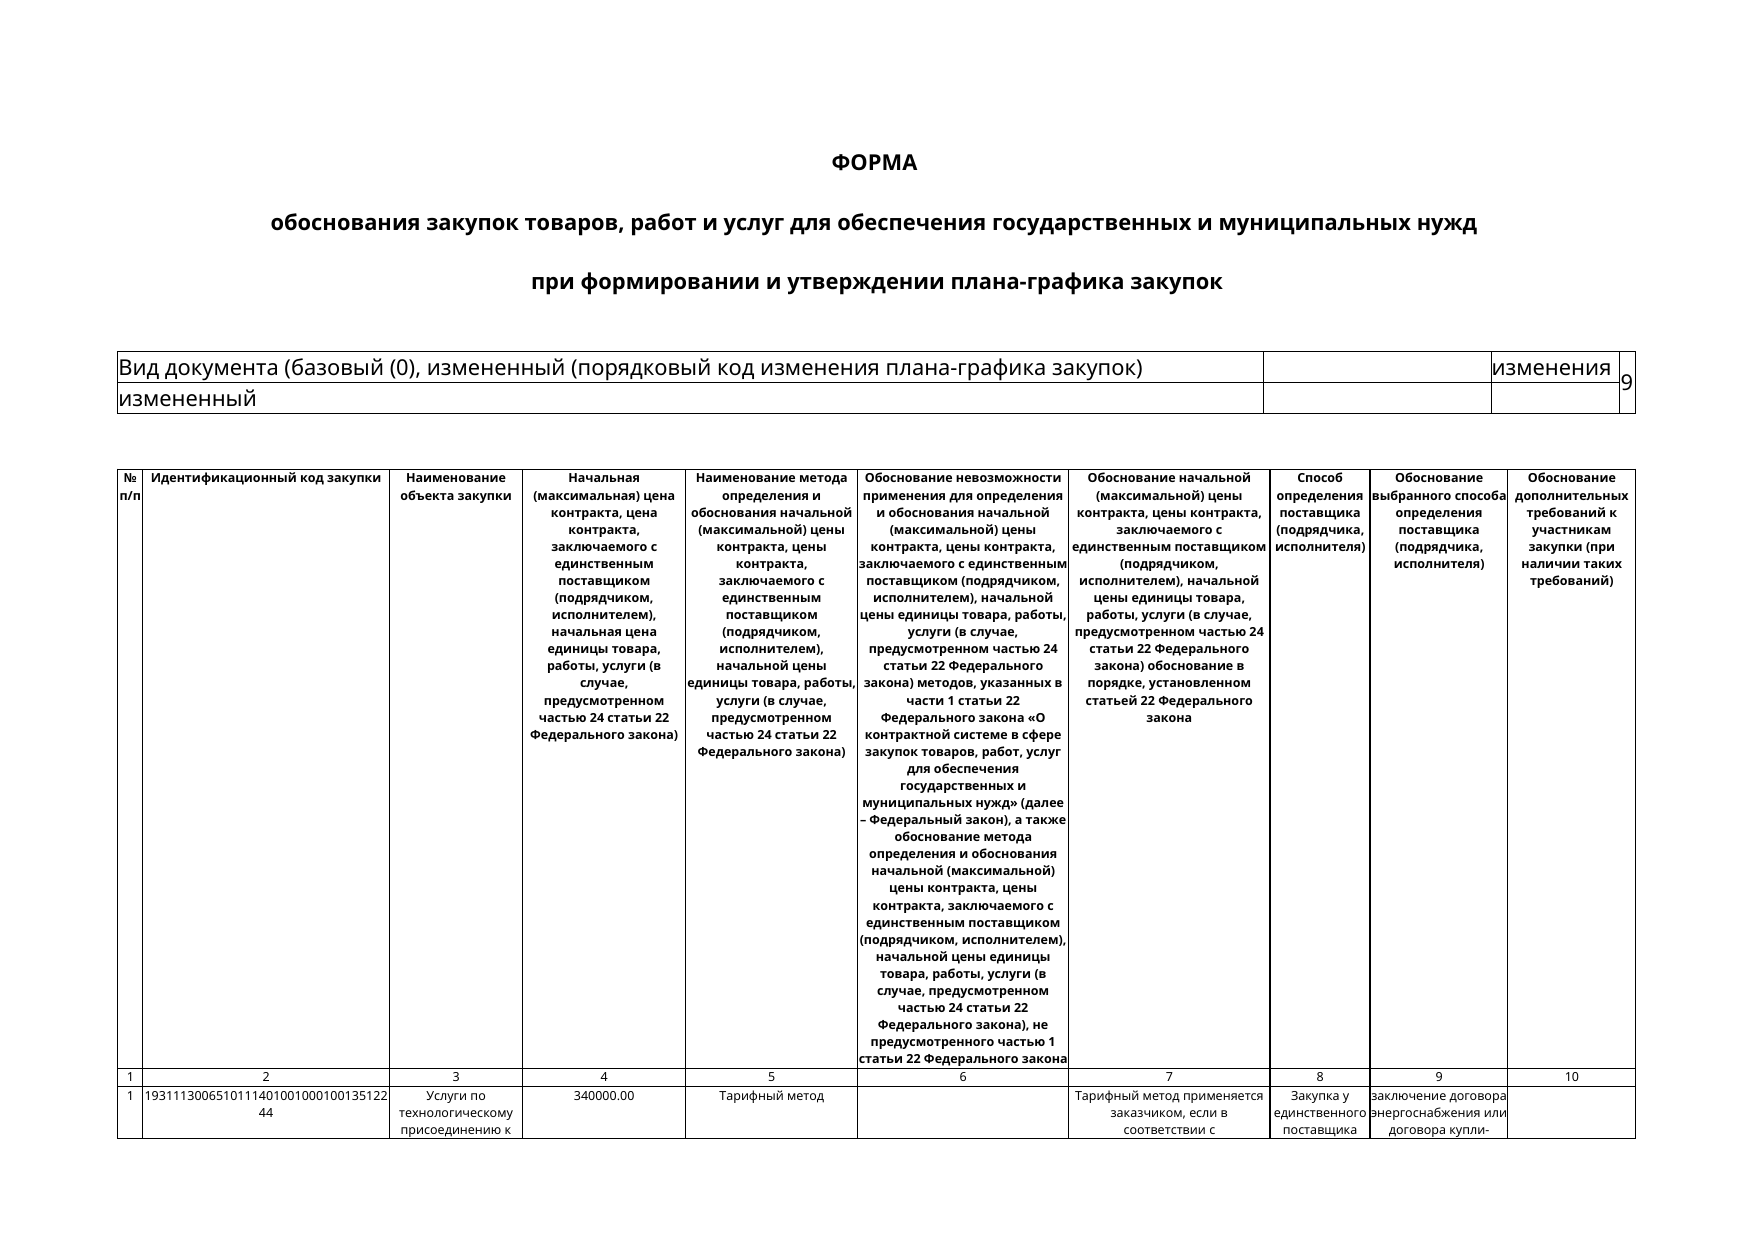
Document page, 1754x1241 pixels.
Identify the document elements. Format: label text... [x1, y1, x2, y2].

table_cell 5 [686, 1069, 857, 1086]
table_header Обоснование дополнительных требований к участникам закупки (при наличии таких требований) [1508, 470, 1635, 1067]
table_header 9 [1620, 352, 1635, 413]
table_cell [1271, 1087, 1369, 1138]
table_cell Тарифный метод [686, 1087, 857, 1138]
table_cell 2 [143, 1069, 389, 1086]
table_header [118, 59, 1636, 296]
table_header Начальная (максимальная) цена контракта, цена контракта, заключаемого с единственным поставщиком (подрядчиком, исполнителем), начальная цена единицы товара, работы, услуги (в случае, предусмотренном частью 24 статьи 22 Федерального закона) [523, 470, 685, 1067]
table_cell 8 [1271, 1069, 1369, 1086]
table_cell [1508, 1087, 1635, 1138]
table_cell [1371, 1087, 1507, 1138]
table_header Наименование объекта закупки [390, 470, 522, 1067]
table_cell 7 [1069, 1069, 1269, 1086]
table_header Идентификационный код закупки [143, 470, 389, 1067]
table_cell [858, 1087, 1068, 1138]
table_header Обоснование выбранного способа определения поставщика (подрядчика, исполнителя) [1371, 470, 1507, 1067]
table_header Наименование метода определения и обоснования начальной (максимальной) цены контракта, цены контракта, заключаемого с единственным поставщиком (подрядчиком, исполнителем), начальной цены единицы товара, работы, услуги (в случае, предусмотренном частью 24 статьи 22 Федерального закона) [686, 470, 857, 1067]
table_header [1264, 352, 1491, 382]
table_header изменения [1492, 352, 1619, 382]
table_cell 4 [523, 1069, 685, 1086]
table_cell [390, 1087, 522, 1138]
table_cell 9 [1371, 1069, 1507, 1086]
table_cell 340000.00 [523, 1087, 685, 1138]
table_cell 1 [118, 1069, 142, 1086]
table_cell [1492, 383, 1619, 413]
table_cell измененный [118, 383, 1263, 413]
table_header Вид документа (базовый (0), измененный (порядковый код изменения плана-графика закупок) [118, 352, 1263, 382]
table_header Обоснование начальной (максимальной) цены контракта, цены контракта, заключаемого с единственным поставщиком (подрядчиком, исполнителем), начальной цены единицы товара, работы, услуги (в случае, предусмотренном частью 24 статьи 22 Федерального закона) обоснование в порядке, установленном статьей 22 Федерального закона [1069, 470, 1269, 1067]
table_header Способ определения поставщика (подрядчика, исполнителя) [1271, 470, 1369, 1067]
table_cell 6 [858, 1069, 1068, 1086]
table_cell [1264, 383, 1491, 413]
table_cell 10 [1508, 1069, 1635, 1086]
table_header Обоснование невозможности применения для определения и обоснования начальной (максимальной) цены контракта, цены контракта, заключаемого с единственным поставщиком (подрядчиком, исполнителем), начальной цены единицы товара, работы, услуги (в случае, предусмотренном частью 24 статьи 22 Федерального закона) методов, указанных в части 1 статьи 22 Федерального закона «О контрактной системе в сфере закупок товаров, работ, услуг для обеспечения государственных и муниципальных нужд» (далее – Федеральный закон), а также обоснование метода определения и обоснования начальной (максимальной) цены контракта, цены контракта, заключаемого с единственным поставщиком (подрядчиком, исполнителем), начальной цены единицы товара, работы, услуги (в случае, предусмотренном частью 24 статьи 22 Федерального закона), не предусмотренного частью 1 статьи 22 Федерального закона [858, 470, 1068, 1067]
table_cell 1 [118, 1087, 142, 1138]
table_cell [1069, 1087, 1269, 1138]
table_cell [143, 1087, 389, 1138]
table_header № п/п [118, 470, 142, 1067]
table_cell 3 [390, 1069, 522, 1086]
